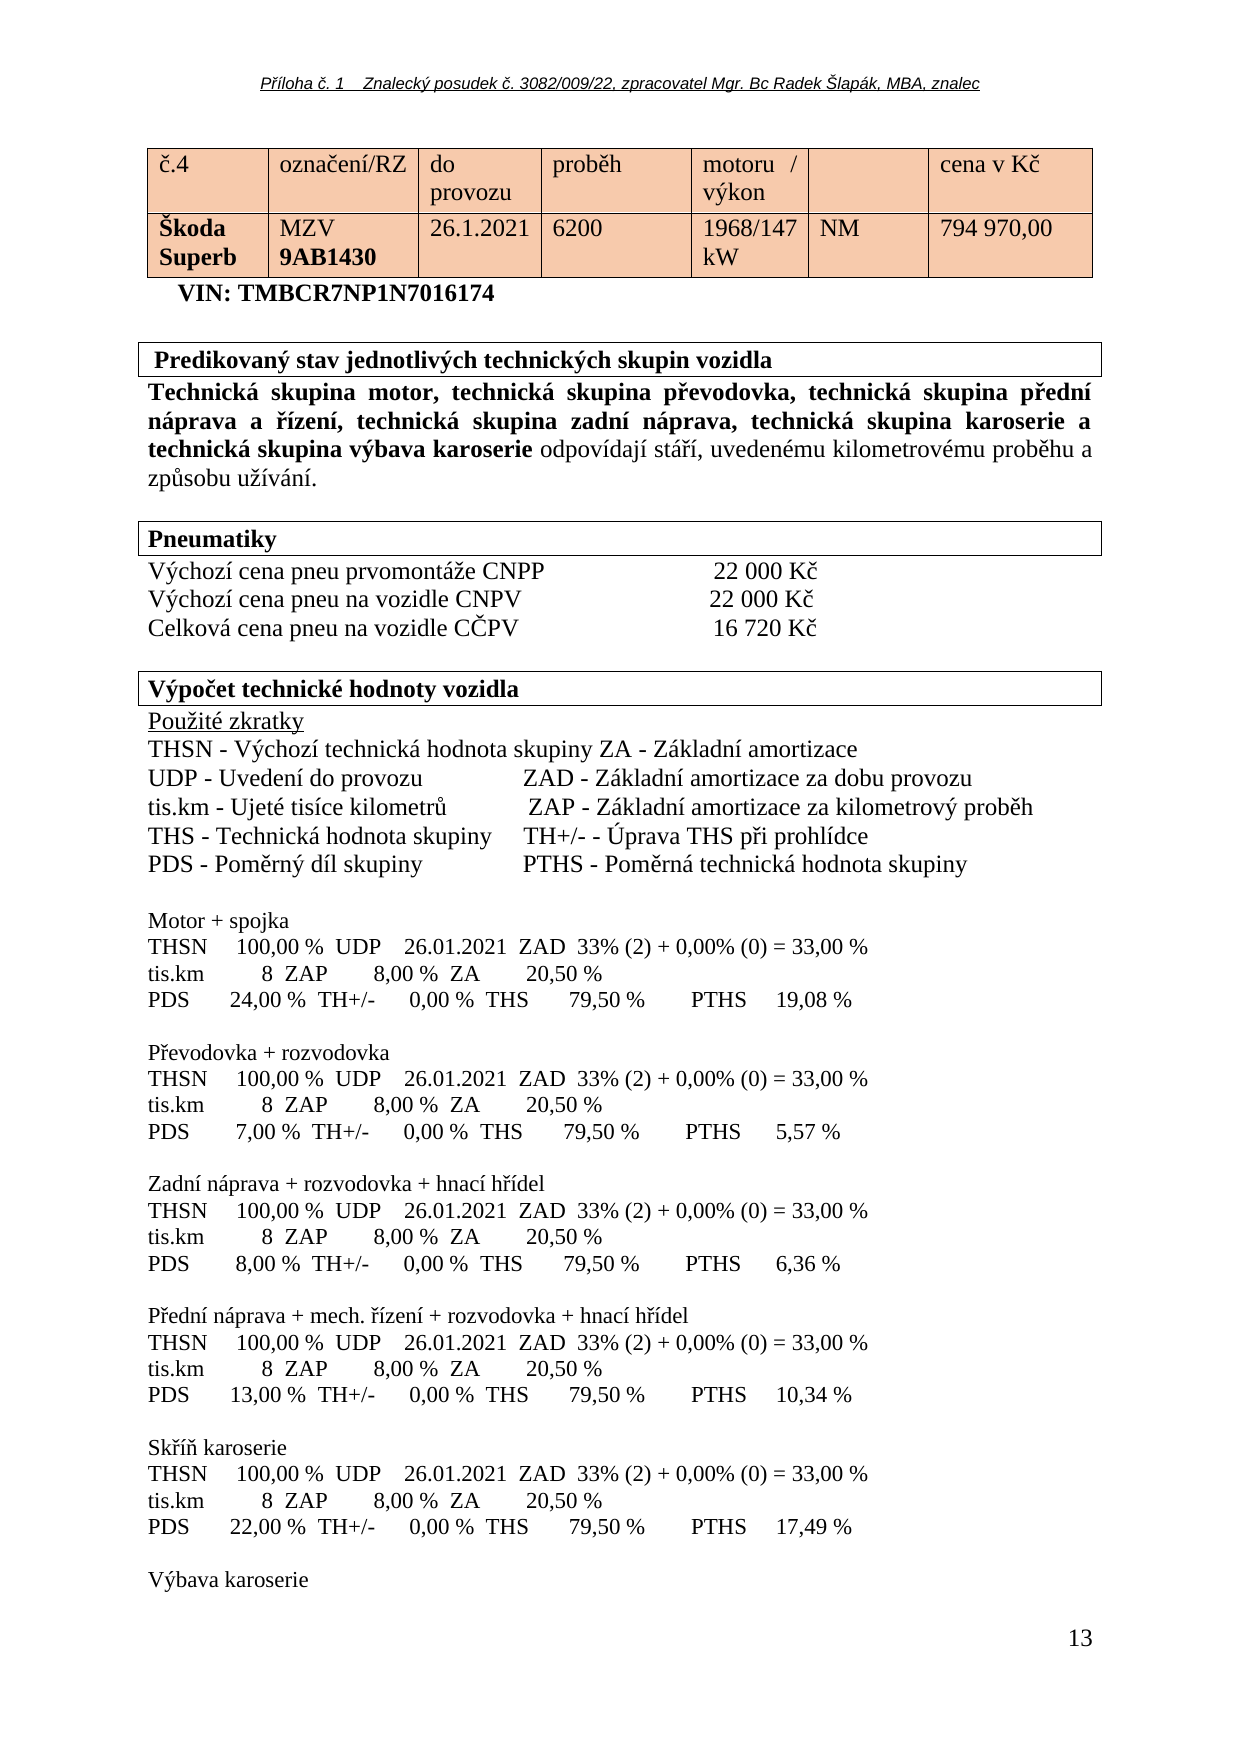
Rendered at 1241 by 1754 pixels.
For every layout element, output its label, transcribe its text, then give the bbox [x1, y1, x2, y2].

text Použité zkratky [148, 706, 1093, 734]
text tis.km 8 ZAP 8,00 % ZA 20,50 % [148, 1223, 1093, 1249]
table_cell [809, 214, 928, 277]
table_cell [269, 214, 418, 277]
text tis.km 8 ZAP 8,00 % ZA 20,50 % [148, 960, 1093, 986]
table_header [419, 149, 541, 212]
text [148, 1460, 1093, 1487]
text PDS 13,00 % TH+/- 0,00 % THS 79,50 % PTHS 10,34 % [148, 1381, 1093, 1408]
text PDS 24,00 % TH+/- 0,00 % THS 79,50 % PTHS 19,08 % [148, 986, 1093, 1012]
text Přední náprava + mech. řízení + rozvodovka + hnací hřídel [148, 1302, 1093, 1329]
text THSN 100,00 % UDP 26.01.2021 ZAD 33% (2) + 0,00% (0) = 33,00 % [148, 1065, 1093, 1091]
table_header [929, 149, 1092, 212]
text Motor + spojka [148, 907, 1093, 933]
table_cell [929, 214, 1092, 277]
text Skříň karoserie [148, 1434, 1093, 1460]
text VIN: TMBCR7NP1N7016174 [177, 278, 1093, 307]
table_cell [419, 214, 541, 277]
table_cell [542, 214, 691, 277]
text Výchozí cena pneu na vozidle CNPV 22 000 Kč [148, 584, 1093, 613]
text THS - Technická hodnota skupiny TH+/- - Úprava THS při prohlídce [148, 821, 1093, 849]
text Pneumatiky [139, 522, 1101, 555]
text UDP - Uvedení do provozu ZAD - Základní amortizace za dobu provozu [148, 763, 1093, 792]
text PDS 8,00 % TH+/- 0,00 % THS 79,50 % PTHS 6,36 % [148, 1249, 1093, 1276]
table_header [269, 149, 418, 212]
text tis.km 8 ZAP 8,00 % ZA 20,50 % [148, 1487, 1093, 1513]
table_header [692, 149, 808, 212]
text tis.km - Ujeté tisíce kilometrů ZAP - Základní amortizace za kilometrový proběh [148, 792, 1093, 821]
text Technická skupina motor, technická skupina převodovka, technická skupina přední náprava a řízení, technická skupina zadní náprava, technická skupina karoserie a technická skupina výbava karoserie odpovídají stáří, uvedenému kilometrovému proběhu a způsobu užívání. [148, 377, 1093, 492]
text Zadní náprava + rozvodovka + hnací hřídel [148, 1171, 1093, 1197]
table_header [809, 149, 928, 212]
text THSN 100,00 % UDP 26.01.2021 ZAD 33% (2) + 0,00% (0) = 33,00 % [148, 1329, 1093, 1355]
text Celková cena pneu na vozidle CČPV 16 720 Kč [148, 613, 1093, 642]
text Převodovka + rozvodovka [148, 1039, 1093, 1065]
text THSN 100,00 % UDP 26.01.2021 ZAD 33% (2) + 0,00% (0) = 33,00 % [148, 1197, 1093, 1223]
text Výpočet technické hodnoty vozidla [139, 672, 1101, 705]
text PDS - Poměrný díl skupiny PTHS - Poměrná technická hodnota skupiny [148, 849, 1093, 878]
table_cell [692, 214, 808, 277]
text tis.km 8 ZAP 8,00 % ZA 20,50 % [148, 1091, 1093, 1118]
text Výbava karoserie [148, 1566, 1093, 1592]
text tis.km 8 ZAP 8,00 % ZA 20,50 % [148, 1355, 1093, 1381]
text PDS 7,00 % TH+/- 0,00 % THS 79,50 % PTHS 5,57 % [148, 1118, 1093, 1144]
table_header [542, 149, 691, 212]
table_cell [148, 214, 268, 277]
text Výchozí cena pneu prvomontáže CNPP 22 000 Kč [148, 556, 1093, 584]
text THSN 100,00 % UDP 26.01.2021 ZAD 33% (2) + 0,00% (0) = 33,00 % [148, 933, 1093, 960]
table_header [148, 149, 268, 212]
text THSN - Výchozí technická hodnota skupiny ZA - Základní amortizace [148, 734, 1093, 763]
text Predikovaný stav jednotlivých technických skupin vozidla [139, 343, 1101, 376]
text PDS 22,00 % TH+/- 0,00 % THS 79,50 % PTHS 17,49 % [148, 1513, 1093, 1539]
